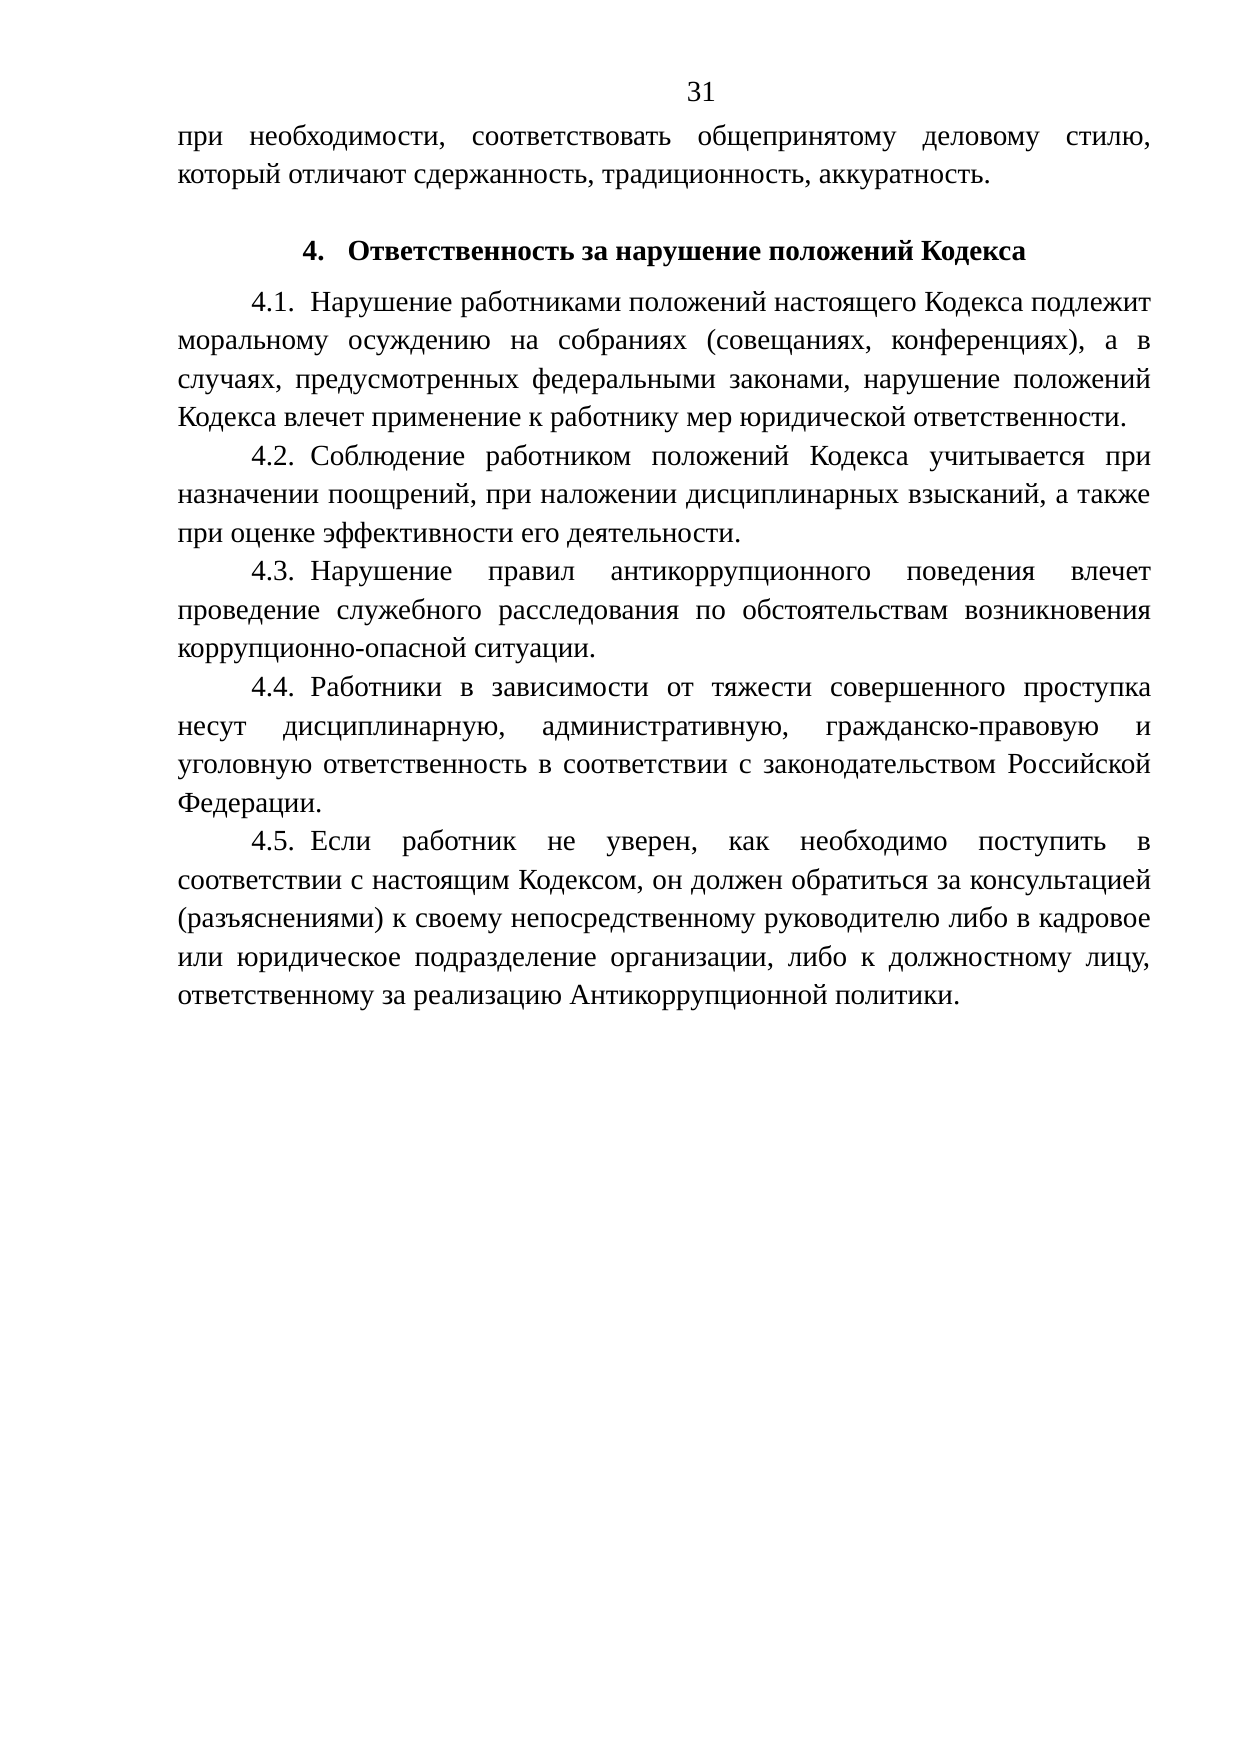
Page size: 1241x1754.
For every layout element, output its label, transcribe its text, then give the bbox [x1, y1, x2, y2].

list Если работник не уверен, как необходимо поступить в соответствии с настоящим Кодексом, он должен обратиться за консультацией (разъяснениями) к своему непосредственному руководителю либо в кадровое или юридическое подразделение организации, либо к должностному лицу, ответственному за реализацию Антикоррупционной политики. [177, 823, 1152, 1011]
list Работники в зависимости от тяжести совершенного проступка несут дисциплинарную, административную, гражданско-правовую и уголовную ответственность в соответствии с законодательством Российской Федерации. [177, 669, 1152, 818]
list Ответственность за нарушение положений Кодекса [177, 233, 1152, 266]
list Нарушение правил антикоррупционного поведения влечет проведение служебного расследования по обстоятельствам возникновения коррупционно-опасной ситуации. [177, 553, 1152, 664]
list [177, 118, 1152, 190]
list Нарушение работниками положений настоящего Кодекса подлежит моральному осуждению на собраниях (совещаниях, конференциях), а в случаях, предусмотренных федеральными законами, нарушение положений Кодекса влечет применение к работнику мер юридической ответственности. [177, 284, 1152, 433]
list Соблюдение работником положений Кодекса учитывается при назначении поощрений, при наложении дисциплинарных взысканий, а также при оценке эффективности его деятельности. [177, 438, 1152, 548]
